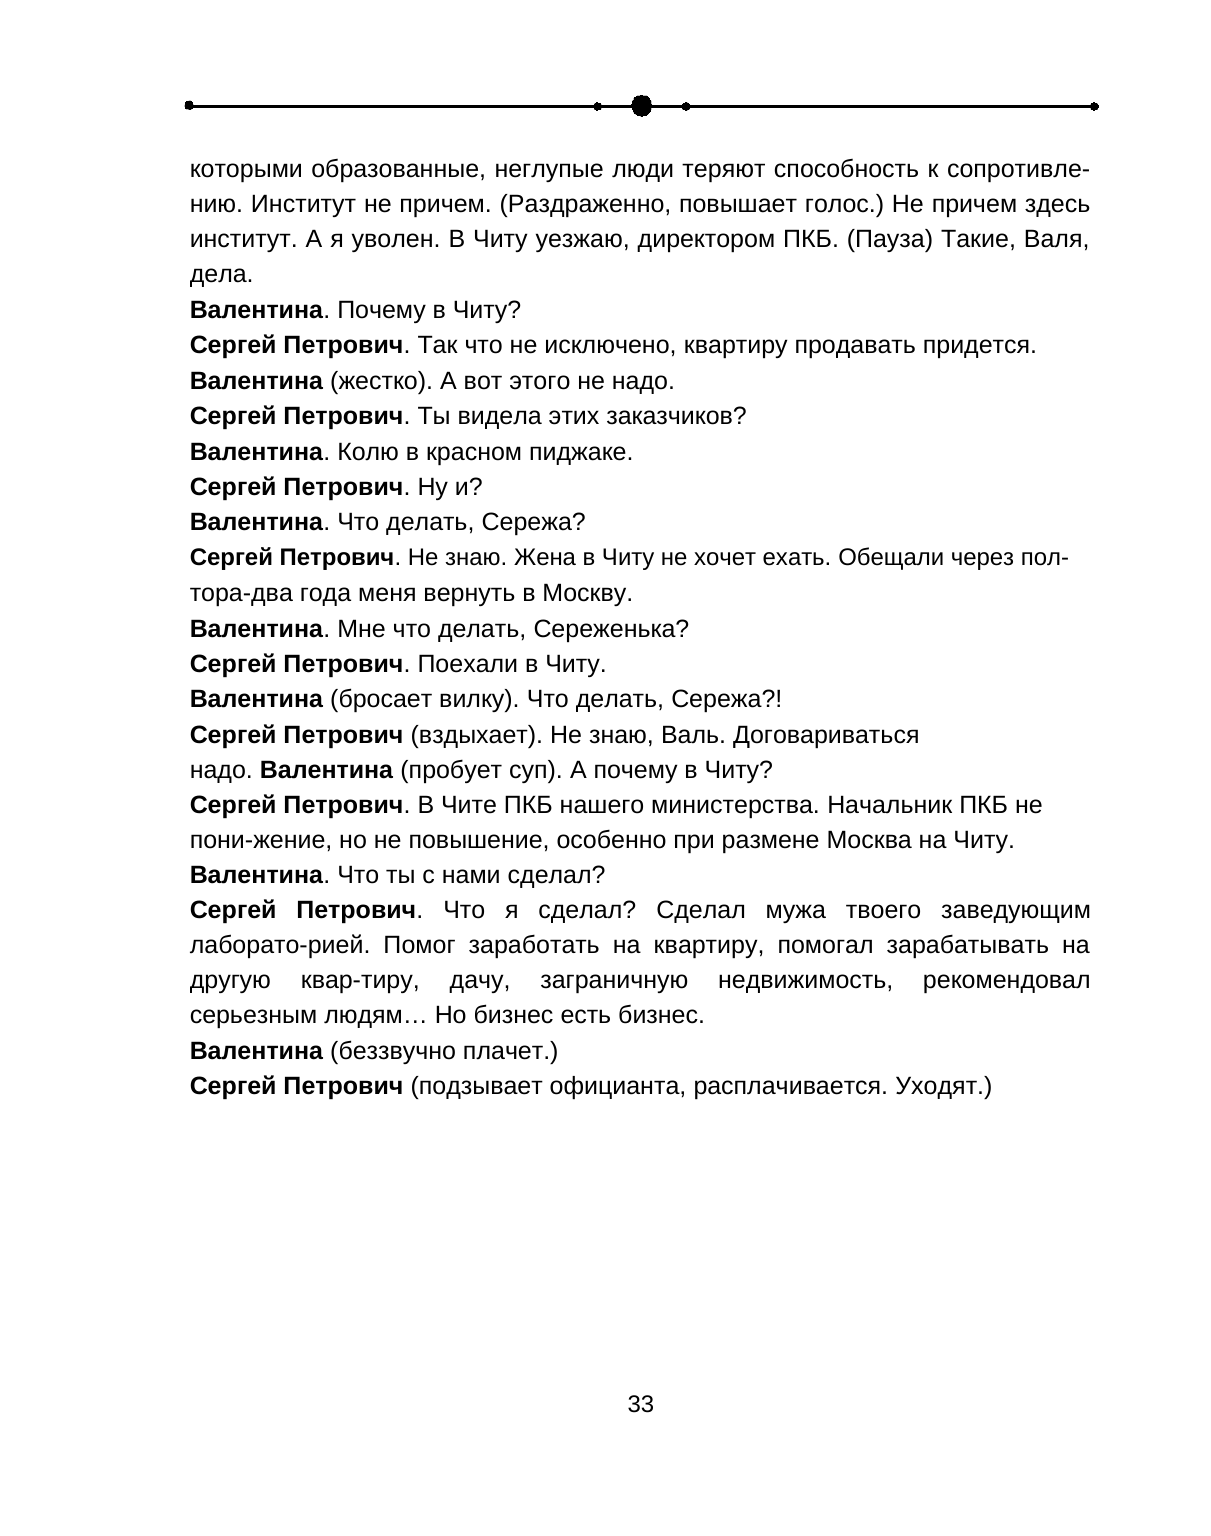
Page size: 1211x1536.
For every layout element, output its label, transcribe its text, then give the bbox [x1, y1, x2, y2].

text Сергей Петрович. Ну и? [189, 472, 1091, 501]
text Сергей Петрович. В Чите ПКБ нашего министерства. Начальник ПКБ не пони-жение, но не повышение, особенно при размене Москва на Читу. Валентина. Что ты с нами сделал? [189, 790, 1091, 889]
text Валентина (жестко). А вот этого не надо. [189, 366, 1091, 394]
text Валентина (беззвучно плачет.) [189, 1036, 1091, 1064]
text которыми образованные, неглупые люди теряют способность к сопротивле-нию. Институт не причем. (Раздраженно, повышает голос.) Не причем здесь институт. А я уволен. В Читу уезжаю, директором ПКБ. (Пауза) Такие, Валя, дела. [189, 154, 1091, 288]
text Сергей Петрович. Так что не исключено, квартиру продавать придется. [189, 330, 1091, 359]
text тора-два года меня вернуть в Москву. [189, 578, 1091, 607]
text Сергей Петрович. Что я сделал? Сделал мужа твоего заведующим лаборато-рией. Помог заработать на квартиру, помогал зарабатывать на другую квар-тиру, дачу, заграничную недвижимость, рекомендовал серьезным людям… Но бизнес есть бизнес. [189, 895, 1091, 1029]
picture [181, 91, 1100, 119]
text Сергей Петрович. Ты видела этих заказчиков? [189, 401, 1091, 430]
text Валентина. Мне что делать, Сереженька? [189, 614, 1091, 642]
text Валентина. Что делать, Сережа? [189, 507, 1091, 536]
text Валентина (бросает вилку). Что делать, Сережа?! [189, 684, 1091, 713]
text 33 [150, 1390, 1131, 1418]
text Сергей Петрович (вздыхает). Не знаю, Валь. Договариваться надо. Валентина (пробует суп). А почему в Читу? [189, 720, 968, 784]
text Валентина. Колю в красном пиджаке. [189, 436, 1091, 465]
text Сергей Петрович. Не знаю. Жена в Читу не хочет ехать. Обещали через пол- [189, 543, 1091, 570]
text Сергей Петрович (подзывает официанта, расплачивается. Уходят.) [189, 1071, 1091, 1100]
text Сергей Петрович. Поехали в Читу. [189, 649, 1091, 678]
text Валентина. Почему в Читу? [189, 295, 1091, 323]
